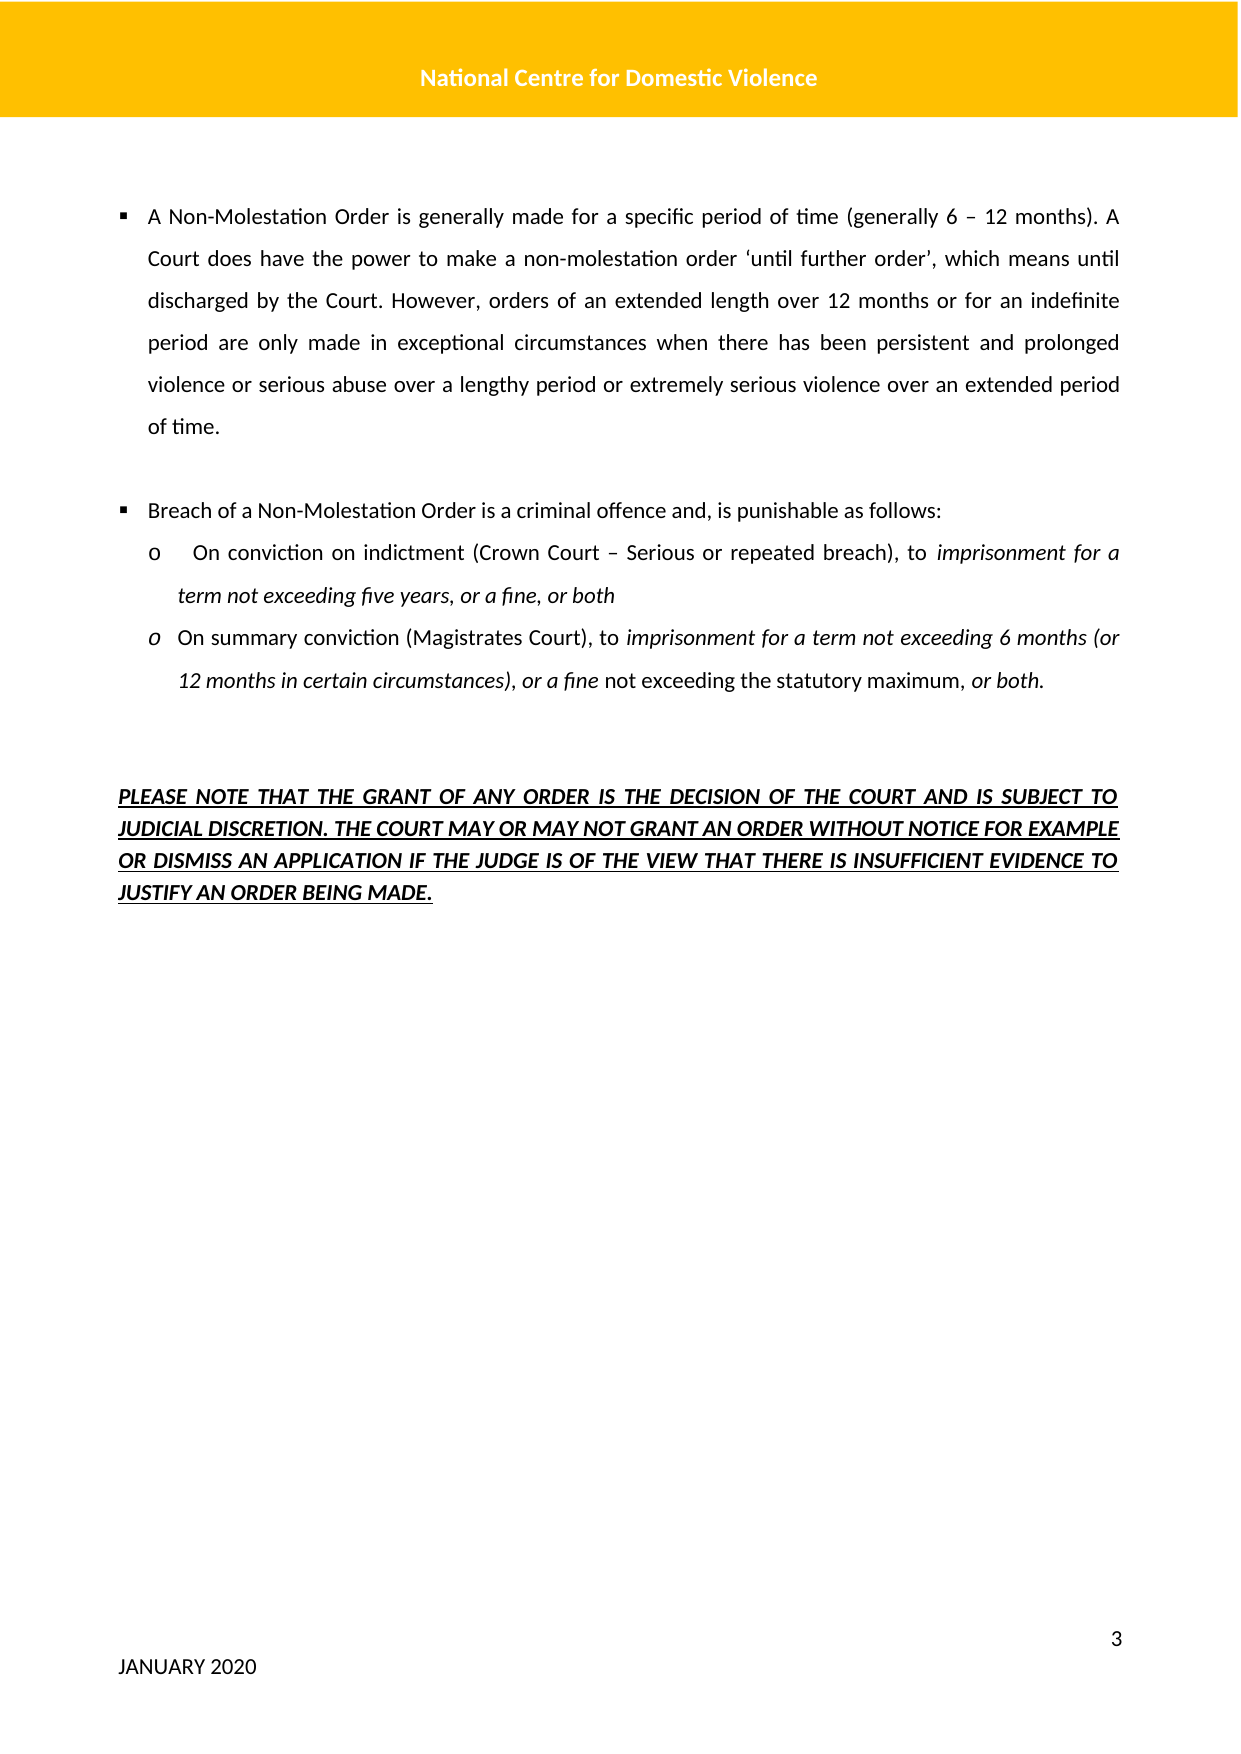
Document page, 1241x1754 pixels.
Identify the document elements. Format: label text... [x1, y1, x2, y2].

text PLEASE NOTE THAT THE GRANT OF ANY ORDER IS THE DECISION OF THE COURT AND IS SUBJECT TO JUDICIAL DISCRETION. THE COURT MAY OR MAY NOT GRANT AN ORDER WITHOUT NOTICE FOR EXAMPLE OR DISMISS AN APPLICATION IF THE JUDGE IS OF THE VIEW THAT THERE IS INSUFFICIENT EVIDENCE TO JUSTIFY AN ORDER BEING MADE. [118, 698, 1122, 823]
list On conviction on indictment (Crown Court – Serious or repeated breach), to imprisonment for a term not exceeding five years, or a fine, or both [148, 454, 1122, 525]
list On summary conviction (Magistrates Court), to imprisonment for a term not exceeding 6 months (or 12 months in certain circumstances), or a fine not exceeding the statutory maximum, or both. [148, 539, 1122, 610]
list A Non-Molestation Order is generally made for a specific period of time (generally 6 – 12 months). A Court does have the power to make a non-molestation order ‘until further order’, which means until discharged by the Court. However, orders of an extended length over 12 months or for an indefinite period are only made in exceptional circumstances when there has been persistent and prolonged violence or serious abuse over a lengthy period or extremely serious violence over an extended period of time. [118, 118, 1122, 356]
list Breach of a Non-Molestation Order is a criminal offence and, is punishable as follows: [118, 412, 1122, 440]
